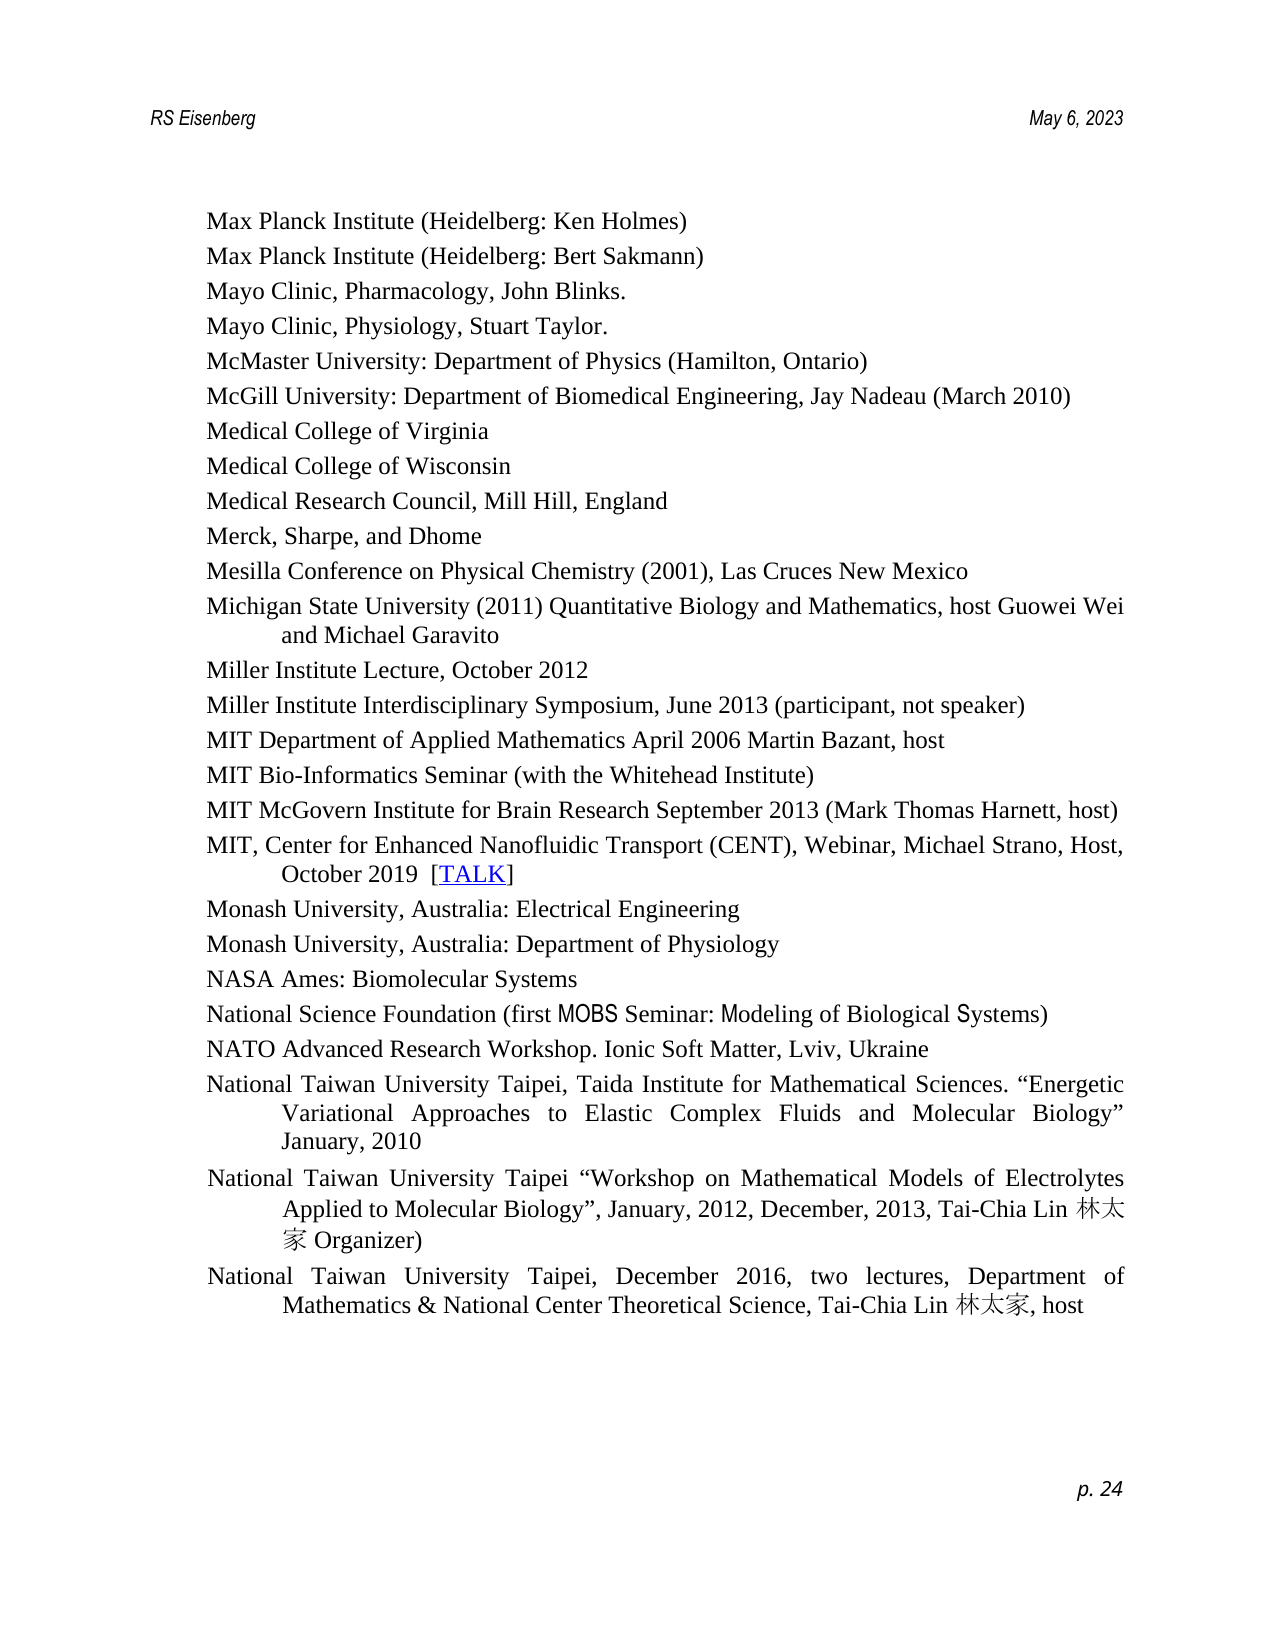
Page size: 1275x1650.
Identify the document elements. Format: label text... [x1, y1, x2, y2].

text National Science Foundation (first MOBS Seminar: Modeling of Biological Systems) [206, 999, 1125, 1028]
text Monash University, Australia: Department of Physiology [206, 929, 1125, 957]
text Mesilla Conference on Physical Chemistry (2001), Las Cruces New Mexico [206, 556, 1125, 585]
text Miller Institute Interdisciplinary Symposium, June 2013 (participant, not speaker) [206, 690, 1125, 719]
text Mayo Clinic, Physiology, Stuart Taylor. [206, 311, 1125, 340]
text Medical Research Council, Mill Hill, England [206, 486, 1125, 515]
text MIT McGovern Institute for Brain Research September 2013 (Mark Thomas Harnett, host) [206, 795, 1125, 824]
text Medical College of Wisconsin [206, 451, 1125, 480]
text National Taiwan University Taipei “Workshop on Mathematical Models of Electrolytes Applied to Molecular Biology”, January, 2012, December, 2013, Tai-Chia Lin 林太家 Organizer) [207, 1161, 1125, 1255]
text MIT Department of Applied Mathematics April 2006 Martin Bazant, host [206, 725, 1125, 754]
text Max Planck Institute (Heidelberg: Ken Holmes) [206, 206, 1125, 235]
text McMaster University: Department of Physics (Hamilton, Ontario) [206, 346, 1125, 375]
text MIT, Center for Enhanced Nanofluidic Transport (CENT), Webinar, Michael Strano, Host, October 2019 [TALK] [206, 830, 1125, 887]
text NASA Ames: Biomolecular Systems [206, 964, 1125, 992]
text Monash University, Australia: Electrical Engineering [206, 894, 1125, 922]
text McGill University: Department of Biomedical Engineering, Jay Nadeau (March 2010) [206, 381, 1125, 410]
text Michigan State University (2011) Quantitative Biology and Mathematics, host Guowei Wei and Michael Garavito [206, 591, 1125, 649]
text Mayo Clinic, Pharmacology, John Blinks. [206, 276, 1125, 305]
text MIT Bio-Informatics Seminar (with the Whitehead Institute) [206, 760, 1125, 789]
text NATO Advanced Research Workshop. Ionic Soft Matter, Lviv, Ukraine [206, 1034, 1125, 1063]
text Max Planck Institute (Heidelberg: Bert Sakmann) [206, 241, 1125, 270]
text National Taiwan University Taipei, Taida Institute for Mathematical Sciences. “Energetic Variational Approaches to Elastic Complex Fluids and Molecular Biology” January, 2010 [206, 1069, 1125, 1155]
text Miller Institute Lecture, October 2012 [206, 655, 1125, 684]
text Merck, Sharpe, and Dhome [206, 521, 1125, 550]
text National Taiwan University Taipei, December 2016, two lectures, Department of Mathematics & National Center Theoretical Science, Tai-Chia Lin 林太家, host [207, 1261, 1125, 1320]
text Medical College of Virginia [206, 416, 1125, 445]
